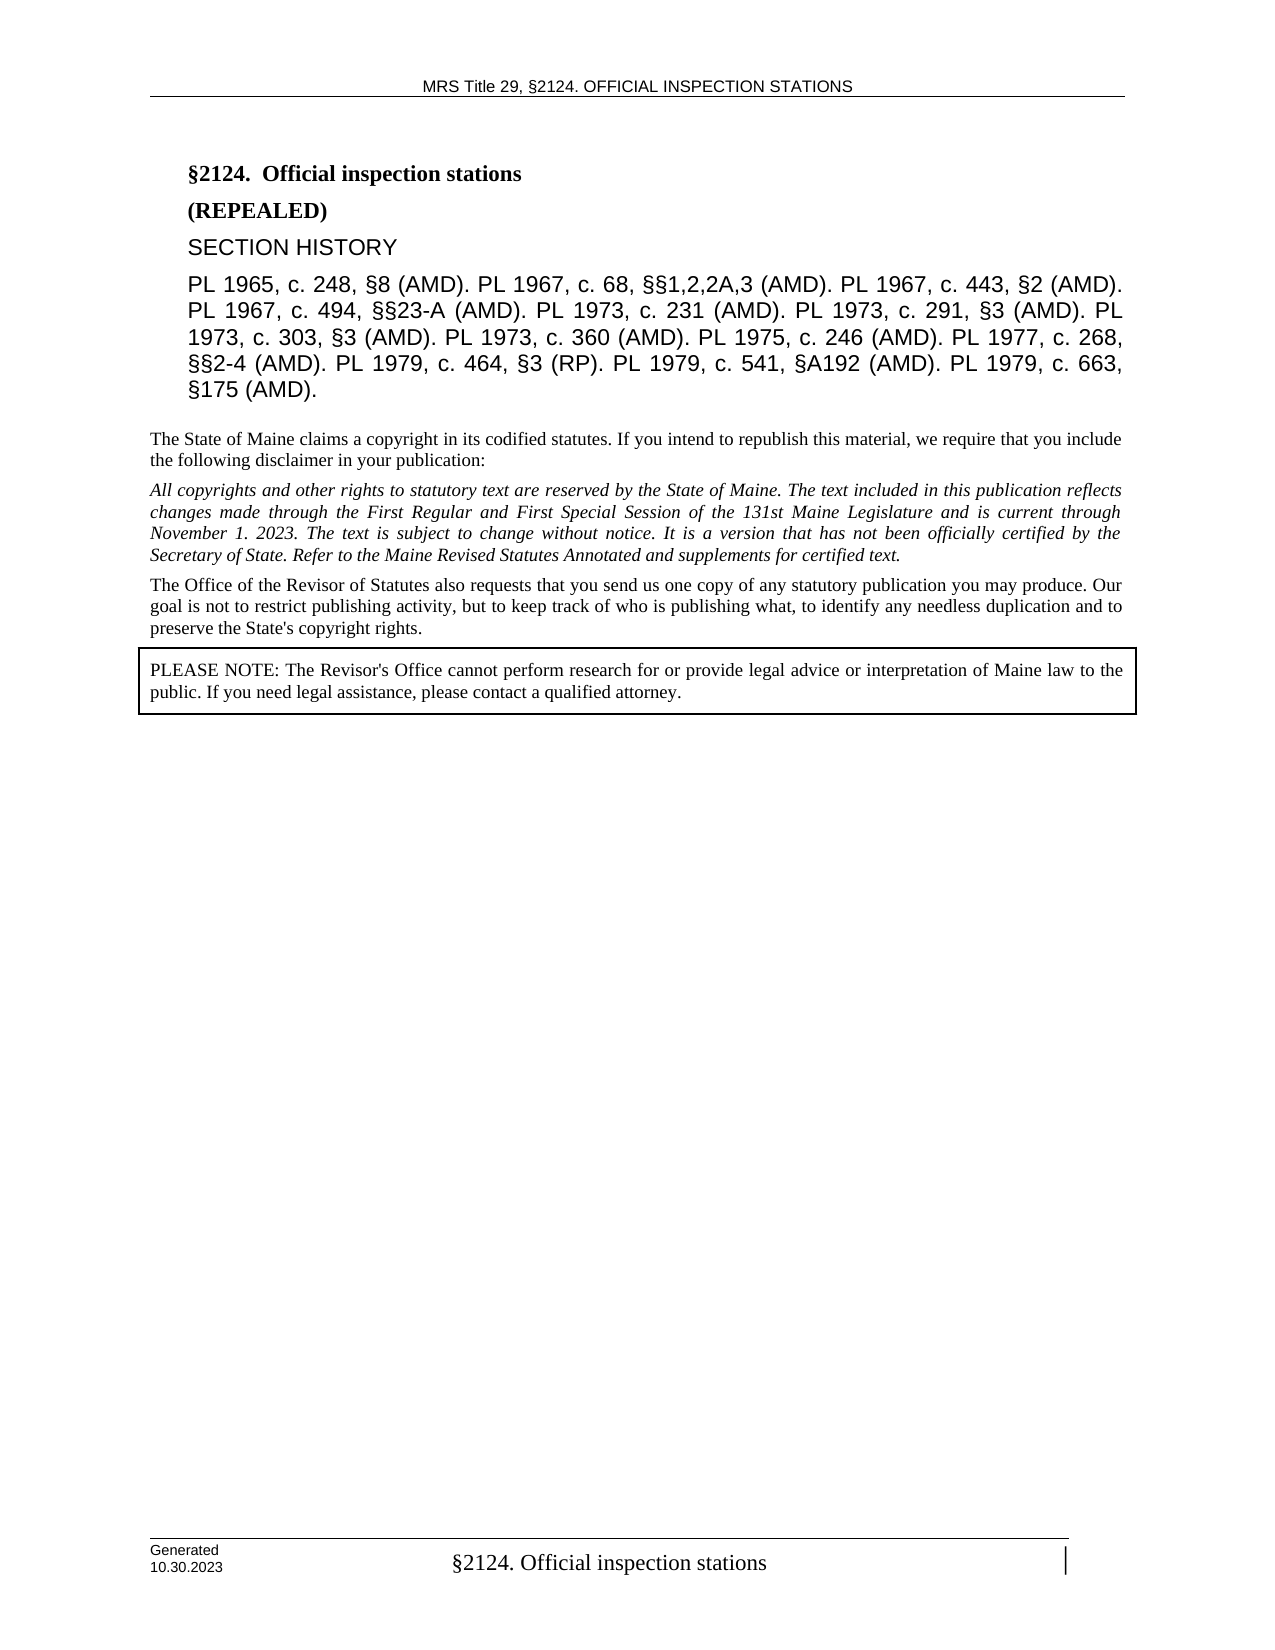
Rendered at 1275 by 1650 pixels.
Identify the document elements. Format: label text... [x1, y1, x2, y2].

text SECTION HISTORY [187, 234, 1125, 260]
text The State of Maine claims a copyright in its codified statutes. If you intend to republish this material, we require that you include the following disclaimer in your publication: [150, 427, 1125, 471]
text All copyrights and other rights to statutory text are reserved by the State of Maine. The text included in this publication reflects changes made through the First Regular and First Special Session of the 131st Maine Legislature and is current through November 1. 2023 . The text is subject to change without notice. It is a version that has not been officially certified by the Secretary of State. Refer to the Maine Revised Statutes Annotated and supplements for certified text. [150, 479, 1125, 565]
text §2124. Official inspection stations [187, 160, 1125, 187]
text PLEASE NOTE: The Revisor's Office cannot perform research for or provide legal advice or interpretation of Maine law to the public. If you need legal assistance, please contact a qualified attorney. [140, 649, 1135, 713]
text (REPEALED) [187, 197, 1125, 223]
text PL 1965, c. 248, §8 (AMD). PL 1967, c. 68, §§1,2,2A,3 (AMD). PL 1967, c. 443, §2 (AMD). PL 1967, c. 494, §§23-A (AMD). PL 1973, c. 231 (AMD). PL 1973, c. 291, §3 (AMD). PL 1973, c. 303, §3 (AMD). PL 1973, c. 360 (AMD). PL 1975, c. 246 (AMD). PL 1977, c. 268, §§2-4 (AMD). PL 1979, c. 464, §3 (RP). PL 1979, c. 541, §A192 (AMD). PL 1979, c. 663, §175 (AMD). [187, 271, 1125, 402]
text The Office of the Revisor of Statutes also requests that you send us one copy of any statutory publication you may produce. Our goal is not to restrict publishing activity, but to keep track of who is publishing what, to identify any needless duplication and to preserve the State's copyright rights. [150, 573, 1125, 638]
